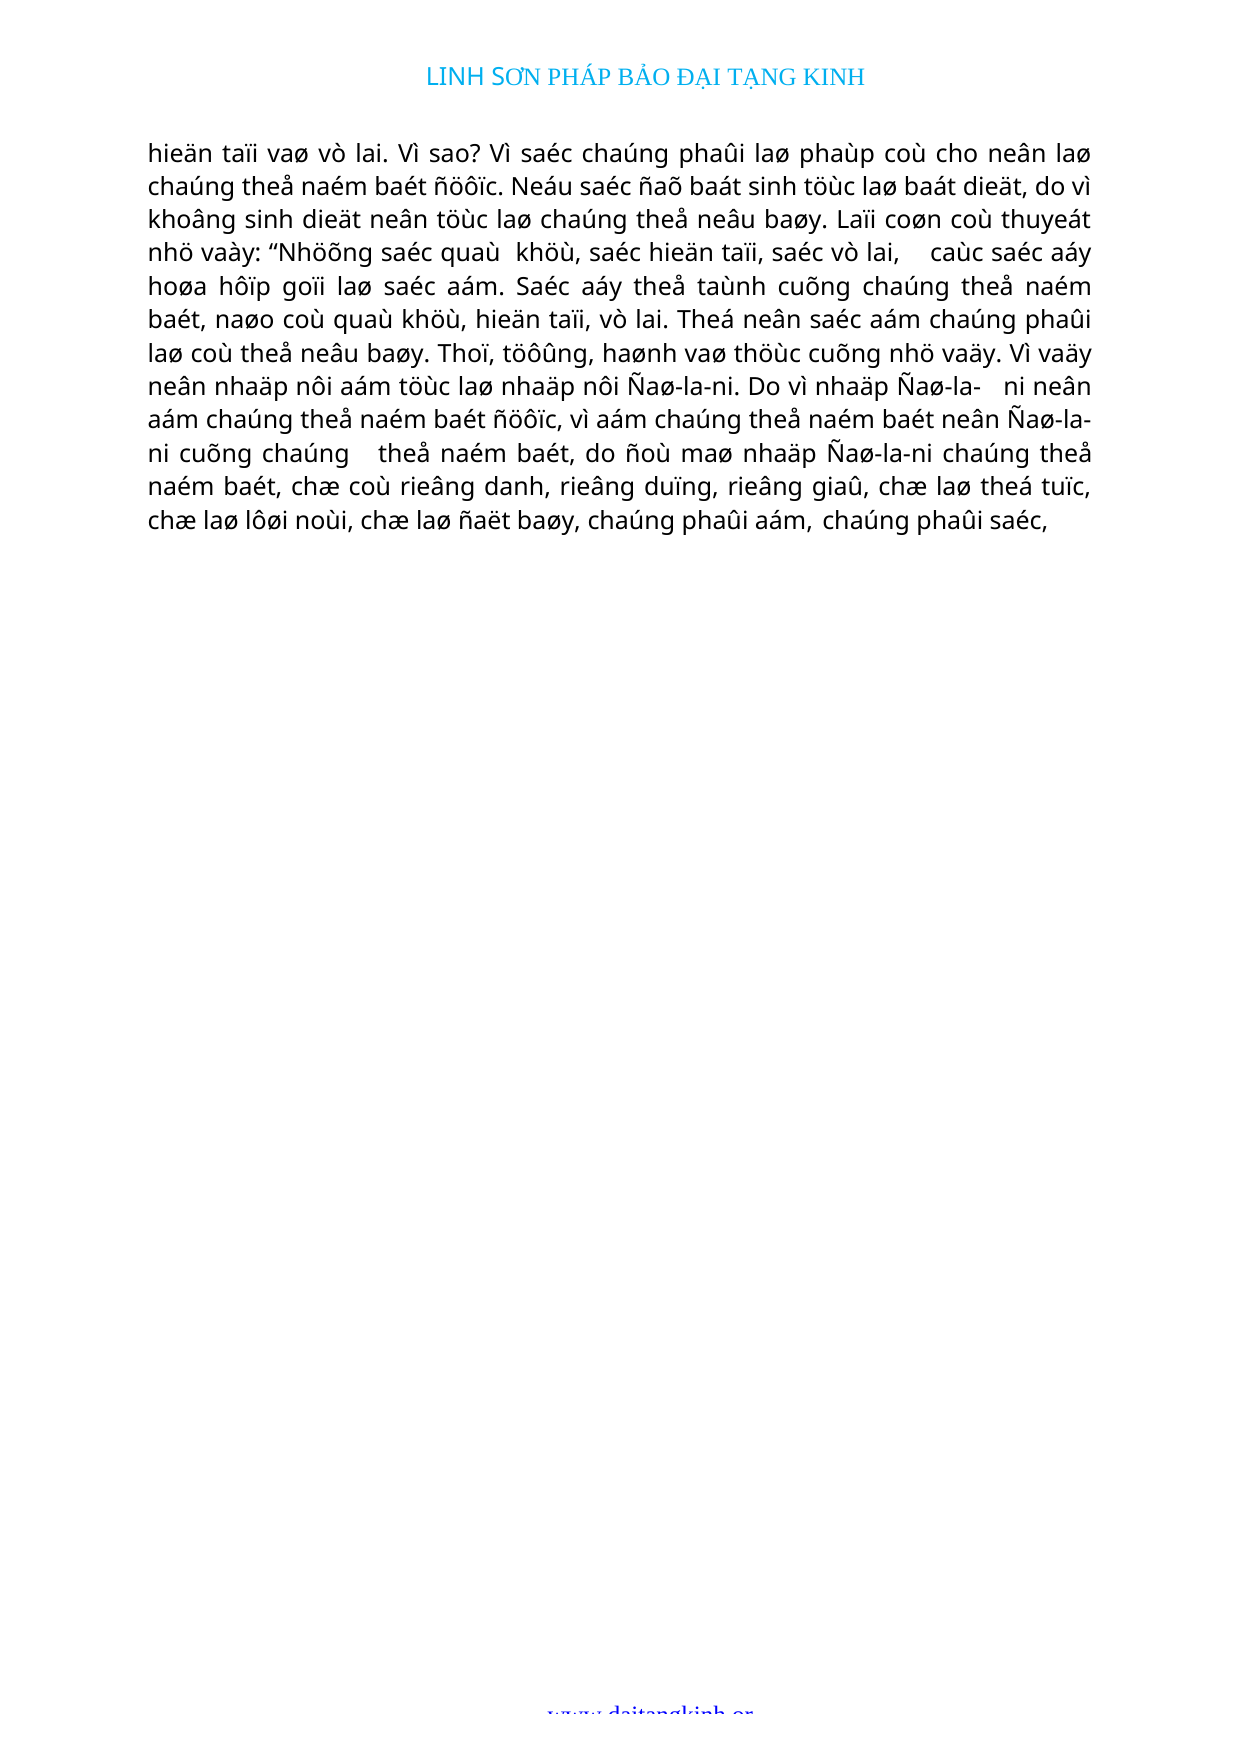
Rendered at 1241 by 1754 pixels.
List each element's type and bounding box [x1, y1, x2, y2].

text [147, 135, 1093, 537]
